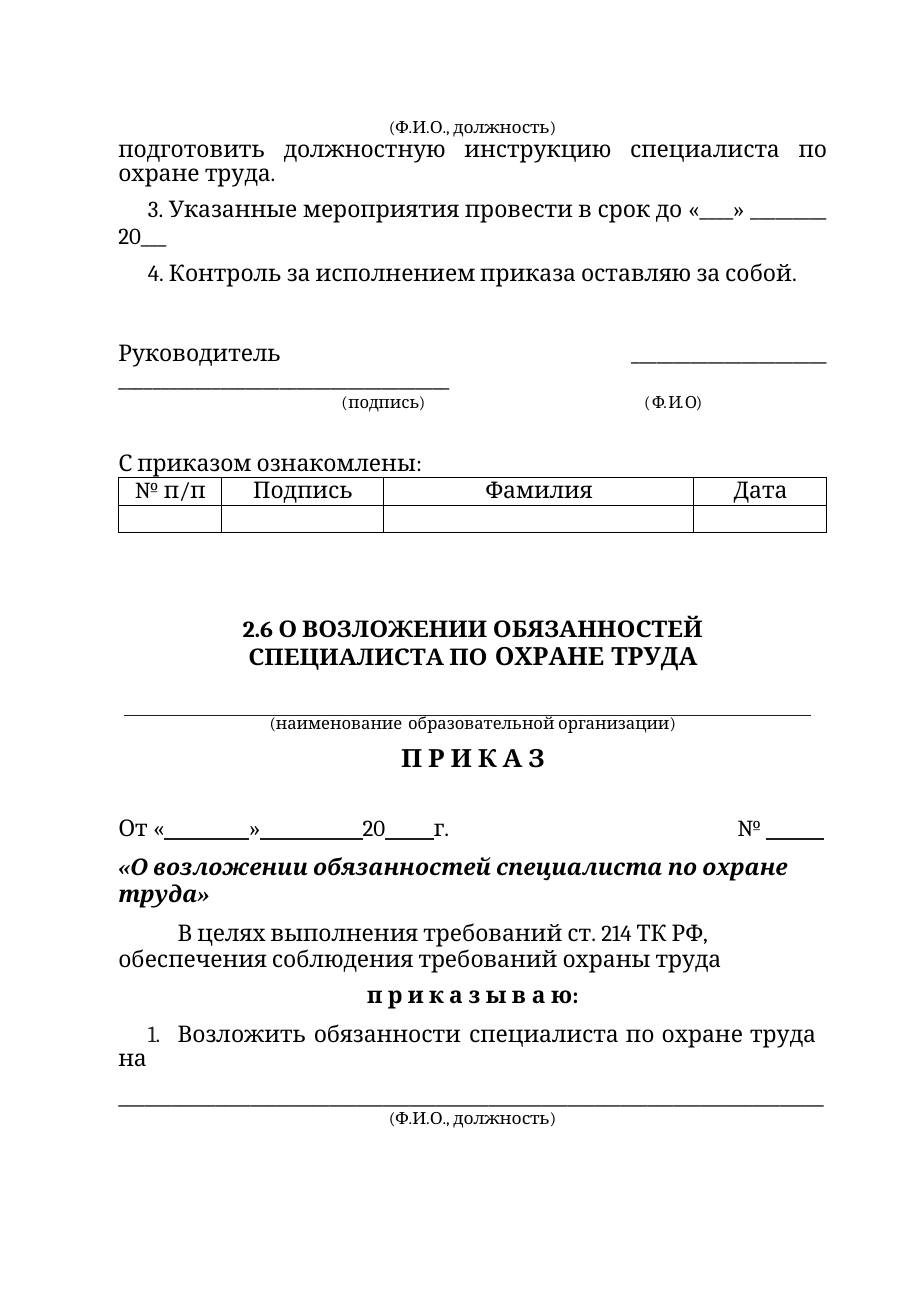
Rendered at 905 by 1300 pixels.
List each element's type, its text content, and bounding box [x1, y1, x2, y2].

subtitle 4. Контроль за исполнением приказа оставляю за собой. [148, 260, 827, 287]
subtitle П Р И К А З [118, 745, 827, 774]
table_cell [694, 506, 826, 532]
list Руководитель _______________________ _______________________________________ [118, 341, 827, 393]
text «О возложении обязанностей специалиста по охране труда» [118, 855, 827, 908]
table_header Подпись [222, 478, 383, 504]
list (Ф.И.О., должность) [118, 112, 827, 138]
table_header Дата [694, 478, 826, 504]
table_header Фамилия [384, 478, 693, 504]
text (наименование образовательной организации) [118, 711, 827, 733]
subtitle 2.6 О ВОЗЛОЖЕНИИ ОБЯЗАННОСТЕЙ [118, 617, 827, 643]
subtitle 3. Указанные мероприятия провести в срок до «____» _________ 20___ [118, 197, 827, 250]
list Возложить обязанности специалиста по охране труда на [118, 1023, 816, 1072]
text От « » 20 г. № [118, 816, 827, 842]
list (Ф.И.О., должность) [118, 1110, 827, 1128]
subtitle п р и к а з ы в а ю: [118, 983, 827, 1010]
table_cell [384, 506, 693, 532]
list С приказом ознакомлены: [118, 451, 827, 477]
table_cell [119, 506, 221, 532]
text подготовить должностную инструкцию специалиста по охране труда. [118, 138, 827, 187]
list (подпись) (Ф.И.О) [148, 393, 827, 412]
table_header № п/п [119, 478, 221, 504]
subtitle СПЕЦИАЛИСТА ПО ОХРАНЕ ТРУДА [118, 643, 827, 672]
text В целях выполнения требований ст. 214 ТК РФ, обеспечения соблюдения требований охраны труда [118, 921, 827, 973]
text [118, 1084, 827, 1110]
table_cell [222, 506, 383, 532]
